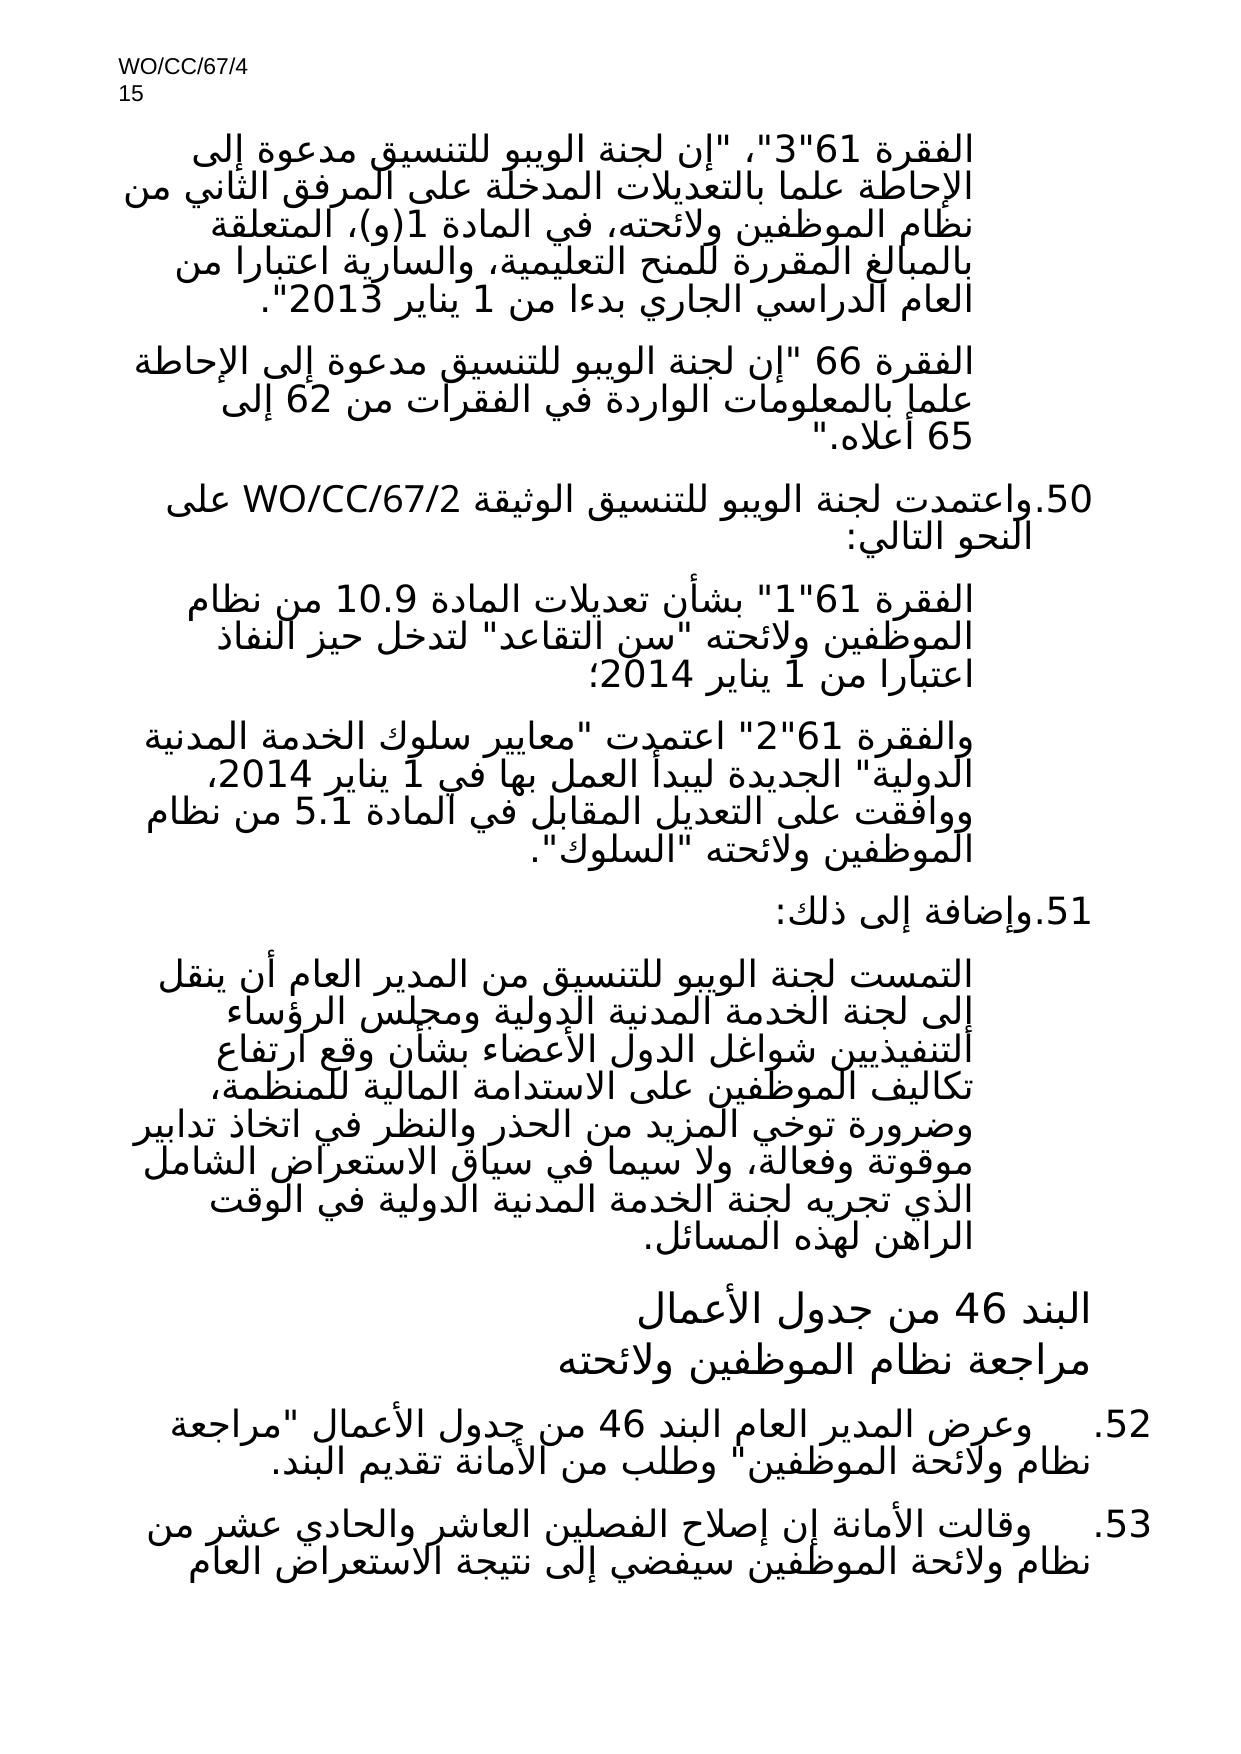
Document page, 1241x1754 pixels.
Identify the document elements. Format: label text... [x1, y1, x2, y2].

text وإضافة إلى ذلك: [118, 895, 1033, 932]
list والفقرة 61"2" اعتمدت "معايير سلوك الخدمة المدنية الدولية" الجديدة ليبدأ العمل بها في 1 يناير 2014، ووافقت على التعديل المقابل في المادة 5.1 من نظام الموظفين ولائحته "السلوك". [118, 720, 974, 870]
text مراجعة نظام الموظفين ولائحته [797, 1343, 1092, 1382]
text واعتمدت لجنة الويبو للتنسيق الوثيقة WO/CC/67/2 على النحو التالي: [118, 482, 1033, 557]
text مراجعة نظام الموظفين ولائحته [711, 1343, 837, 1382]
list الفقرة 61"3"، "إن لجنة الويبو للتنسيق مدعوة إلى الإحاطة علما بالتعديلات المدخلة على المرفق الثاني من نظام الموظفين ولائحته، في المادة 1(و)، المتعلقة بالمبالغ المقررة للمنح التعليمية، والسارية اعتبارا من العام الدراسي الجاري بدءا من 1 يناير 2013". [118, 132, 974, 320]
list الفقرة 61"1" بشأن تعديلات المادة 10.9 من نظام الموظفين ولائحته "سن التقاعد" لتدخل حيز النفاذ اعتبارا من 1 يناير 2014؛ [118, 582, 974, 695]
list التمست لجنة الويبو للتنسيق من المدير العام أن ينقل إلى لجنة الخدمة المدنية الدولية ومجلس الرؤساء التنفيذيين شواغل الدول الأعضاء بشأن وقع ارتفاع تكاليف الموظفين على الاستدامة المالية للمنظمة، وضرورة توخي المزيد من الحذر والنظر في اتخاذ تدابير موقوتة وفعالة، ولا سيما في سياق الاستعراض الشامل الذي تجريه لجنة الخدمة المدنية الدولية في الوقت الراهن لهذه المسائل. [118, 957, 974, 1257]
text وعرض المدير العام البند 46 من جدول الأعمال "مراجعة نظام ولائحة الموظفين" وطلب من الأمانة تقديم البند. [118, 1407, 1092, 1482]
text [118, 1507, 1092, 1582]
text البند 46 من جدول الأعمال [118, 1295, 1092, 1330]
list الفقرة 66 "إن لجنة الويبو للتنسيق مدعوة إلى الإحاطة علما بالمعلومات الواردة في الفقرات من 62 إلى 65 أعلاه." [118, 345, 974, 457]
text مراجعة نظام الموظفين ولائحته [118, 1343, 758, 1382]
